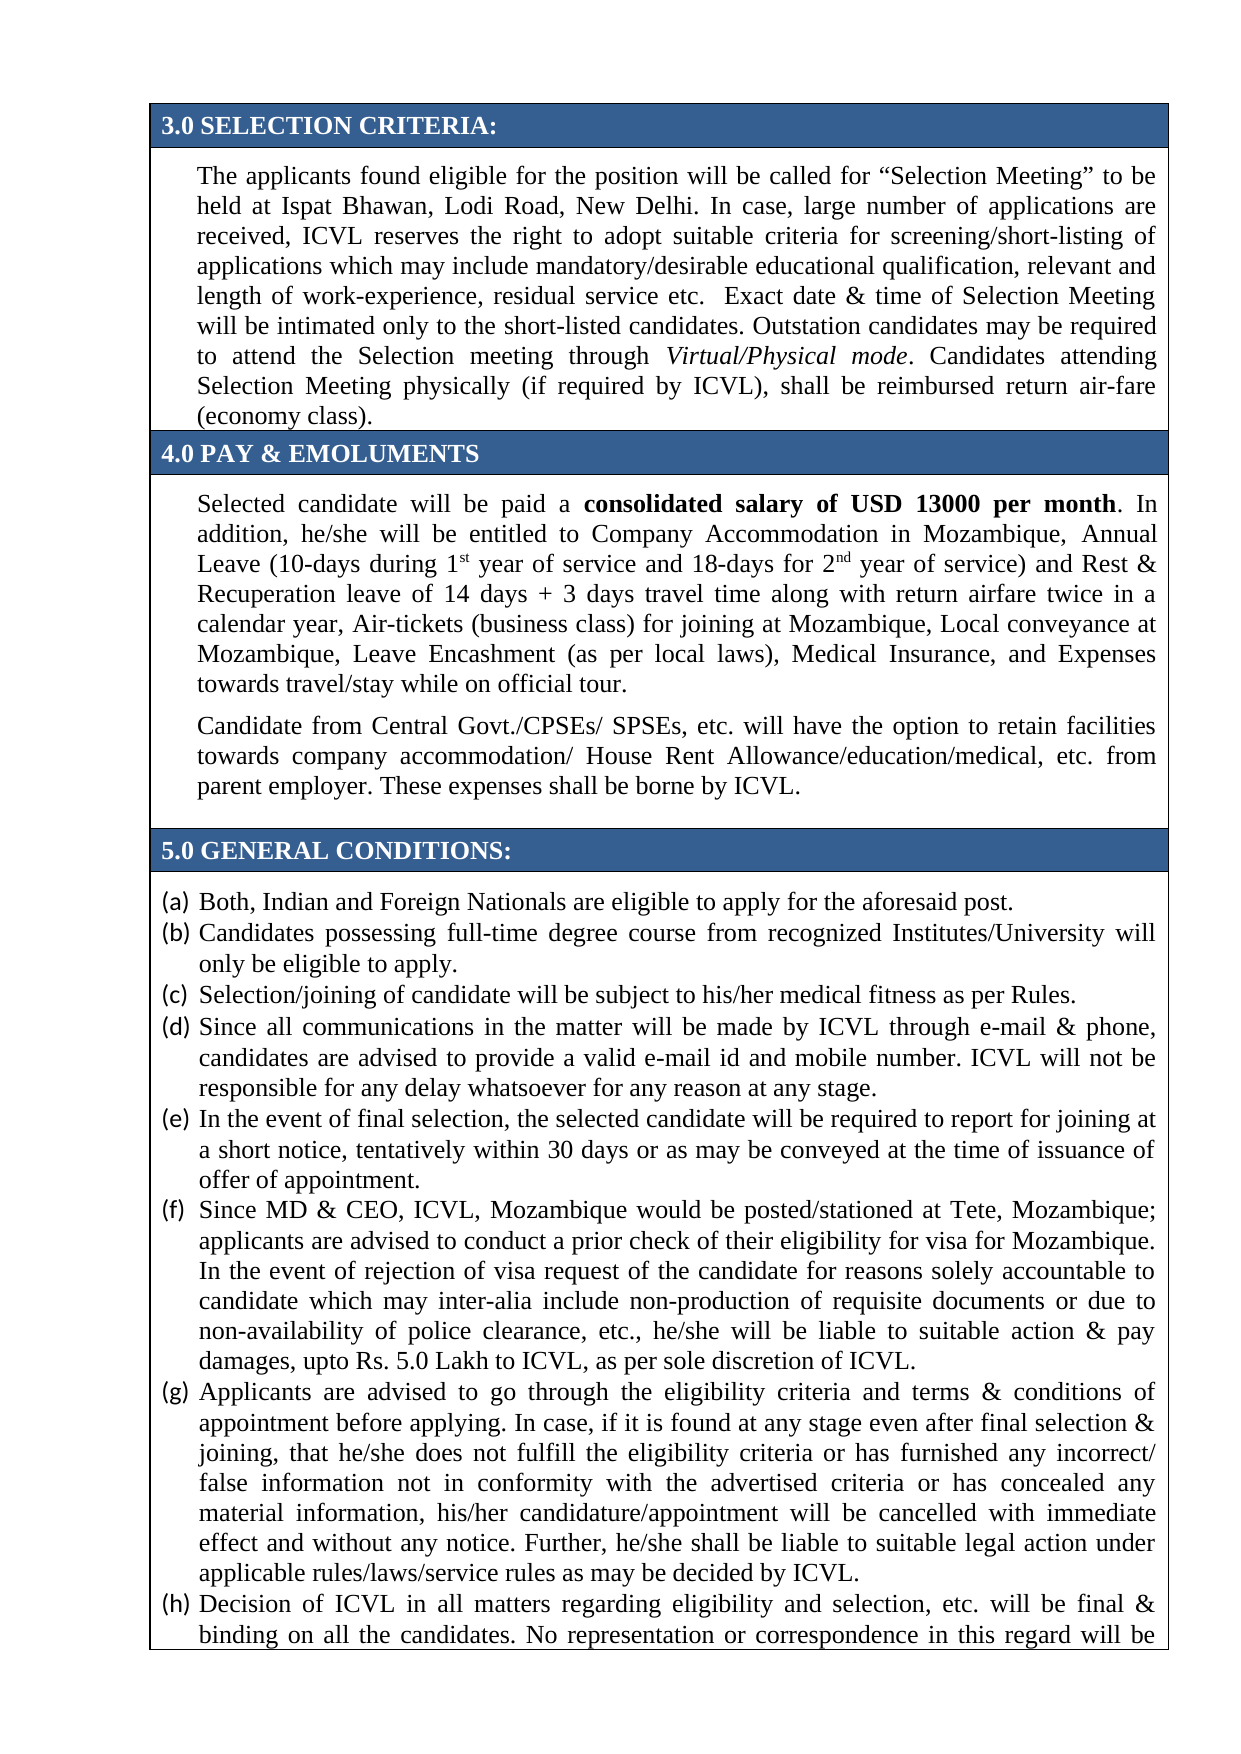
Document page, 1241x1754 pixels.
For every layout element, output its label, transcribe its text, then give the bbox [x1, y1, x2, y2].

table_cell The applicants found eligible for the position will be called for “Selection Meeting” to be held at Ispat Bhawan, Lodi Road, New Delhi. In case, large number of applications are received, ICVL reserves the right to adopt suitable criteria for screening/short-listing of applications which may include mandatory/desirable educational qualification, relevant and length of work-experience, residual service etc. Exact date & time of Selection Meeting will be intimated only to the short-listed candidates. Outstation candidates may be required to attend the Selection meeting through Virtual/Physical mode. Candidates attending Selection Meeting physically (if required by ICVL), shall be reimbursed return air-fare (economy class). [151, 148, 1168, 430]
table_cell Selected candidate will be paid a consolidated salary of USD 13000 per month. In addition, he/she will be entitled to Company Accommodation in Mozambique, Annual Leave (10-days during 1st year of service and 18-days for 2nd year of service) and Rest & Recuperation leave of 14 days + 3 days travel time along with return airfare twice in a calendar year, Air-tickets (business class) for joining at Mozambique, Local conveyance at Mozambique, Leave Encashment (as per local laws), Medical Insurance, and Expenses towards travel/stay while on official tour. Candidate from Central Govt./CPSEs/ SPSEs, etc. will have the option to retain facilities towards company accommodation/ House Rent Allowance/education/medical, etc. from parent employer. These expenses shall be borne by ICVL. [151, 475, 1168, 828]
table_cell 3.0 SELECTION CRITERIA: [151, 104, 1168, 147]
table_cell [151, 872, 1168, 1649]
table_cell 4.0 PAY & EMOLUMENTS [151, 431, 1168, 474]
table_cell 5.0 GENERAL CONDITIONS: [151, 829, 1168, 871]
